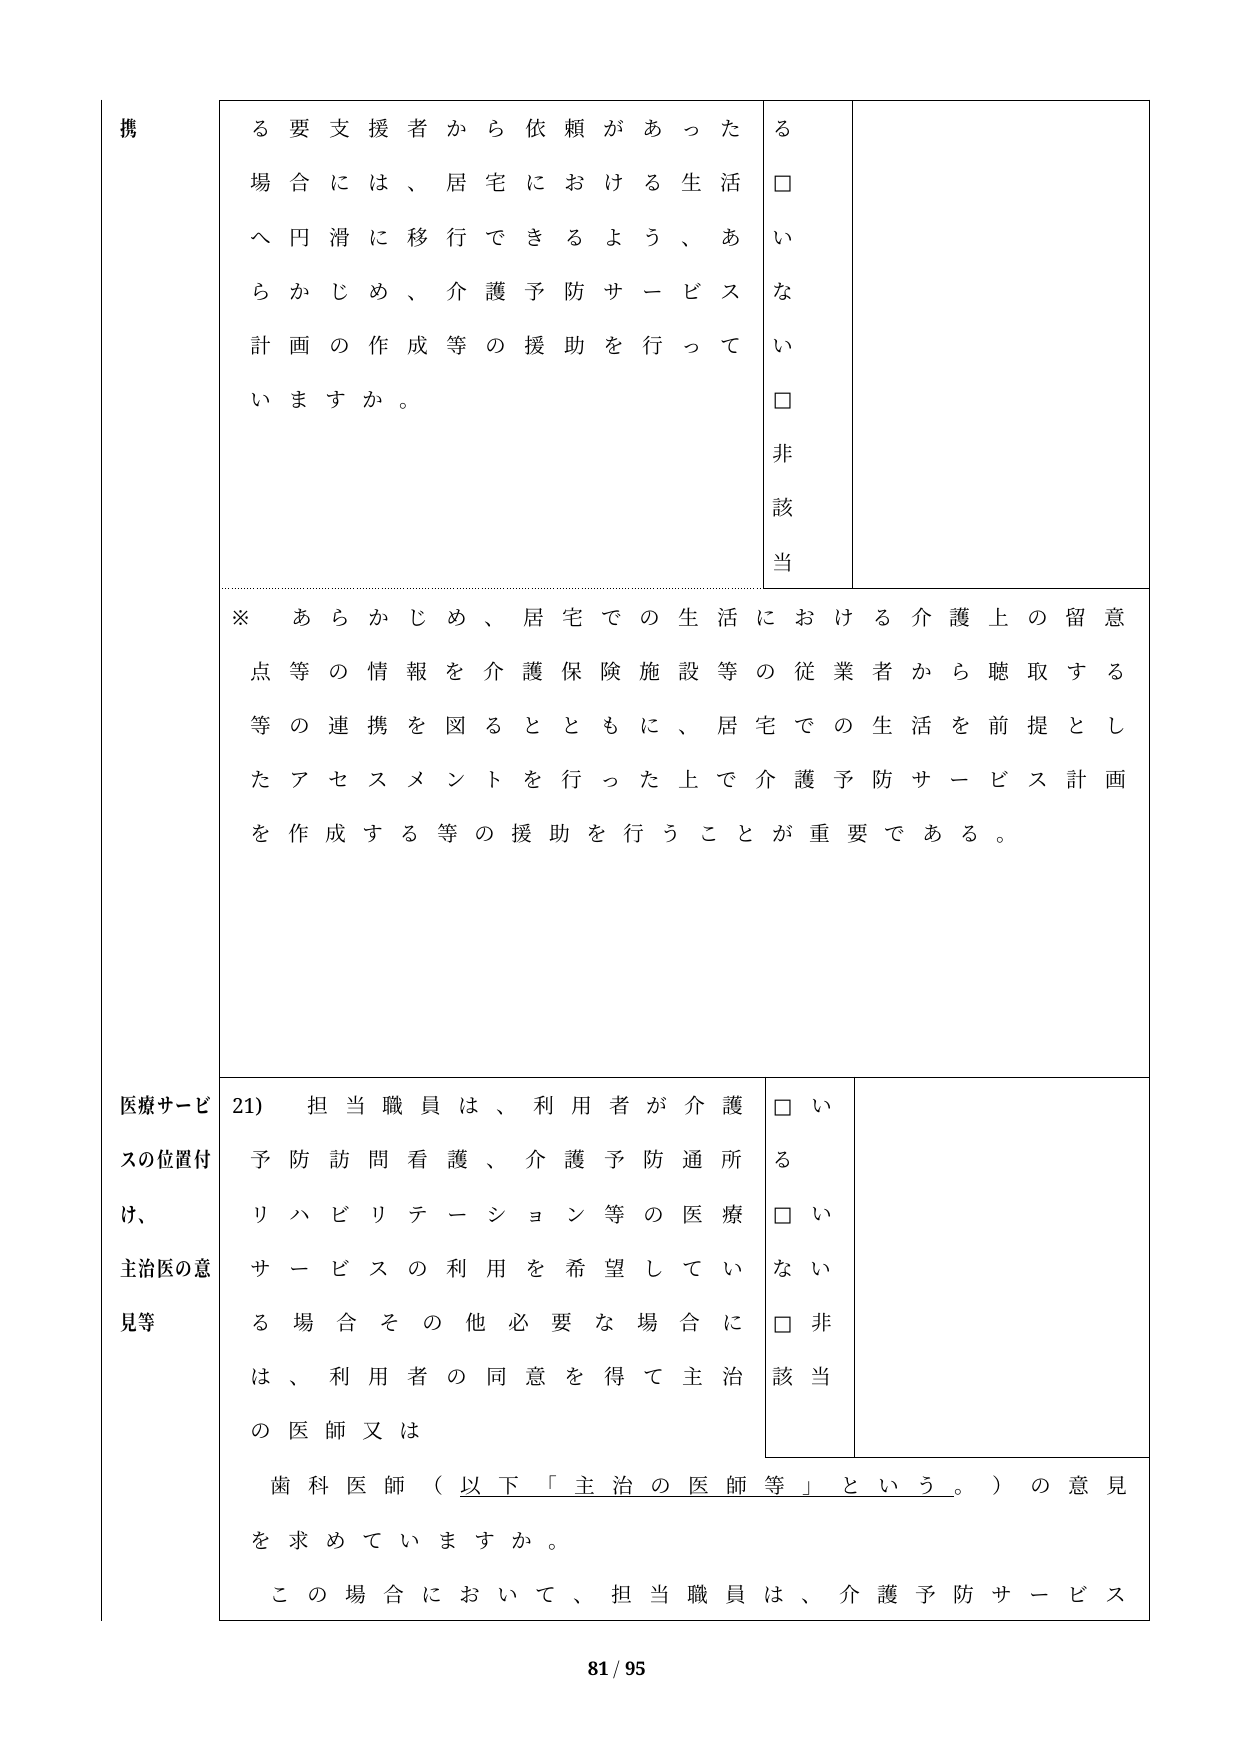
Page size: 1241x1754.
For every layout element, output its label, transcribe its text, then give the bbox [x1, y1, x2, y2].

table_cell □いる □いない □非該当 [764, 101, 852, 588]
table_cell 21) 担当職員は、利用者が介護予防訪問看護、介護予防通所リハビリテーション等の医療サービスの利用を希望している場合その他必要な場合には、利用者の同意を得て主治の医師又は [220, 1078, 765, 1457]
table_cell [220, 1457, 1149, 1620]
table_cell ※ あらかじめ、居宅での生活における介護上の留意点等の情報を介護保険施設等の従業者から聴取する等の連携を図るとともに、居宅での生活を前提としたアセスメントを行った上で介護予防サービス計画を作成する等の援助を行うことが重要である。 [220, 588, 1149, 1077]
table_cell [853, 101, 1149, 588]
table_cell 介護保険施設等との連携 [102, 101, 219, 1077]
table_cell □いる □いない □非該当 [766, 1078, 854, 1457]
table_cell 医療サービスの位置付け、 主治医の意見等 [102, 1078, 219, 1620]
table_cell [855, 1078, 1149, 1457]
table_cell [220, 101, 763, 588]
